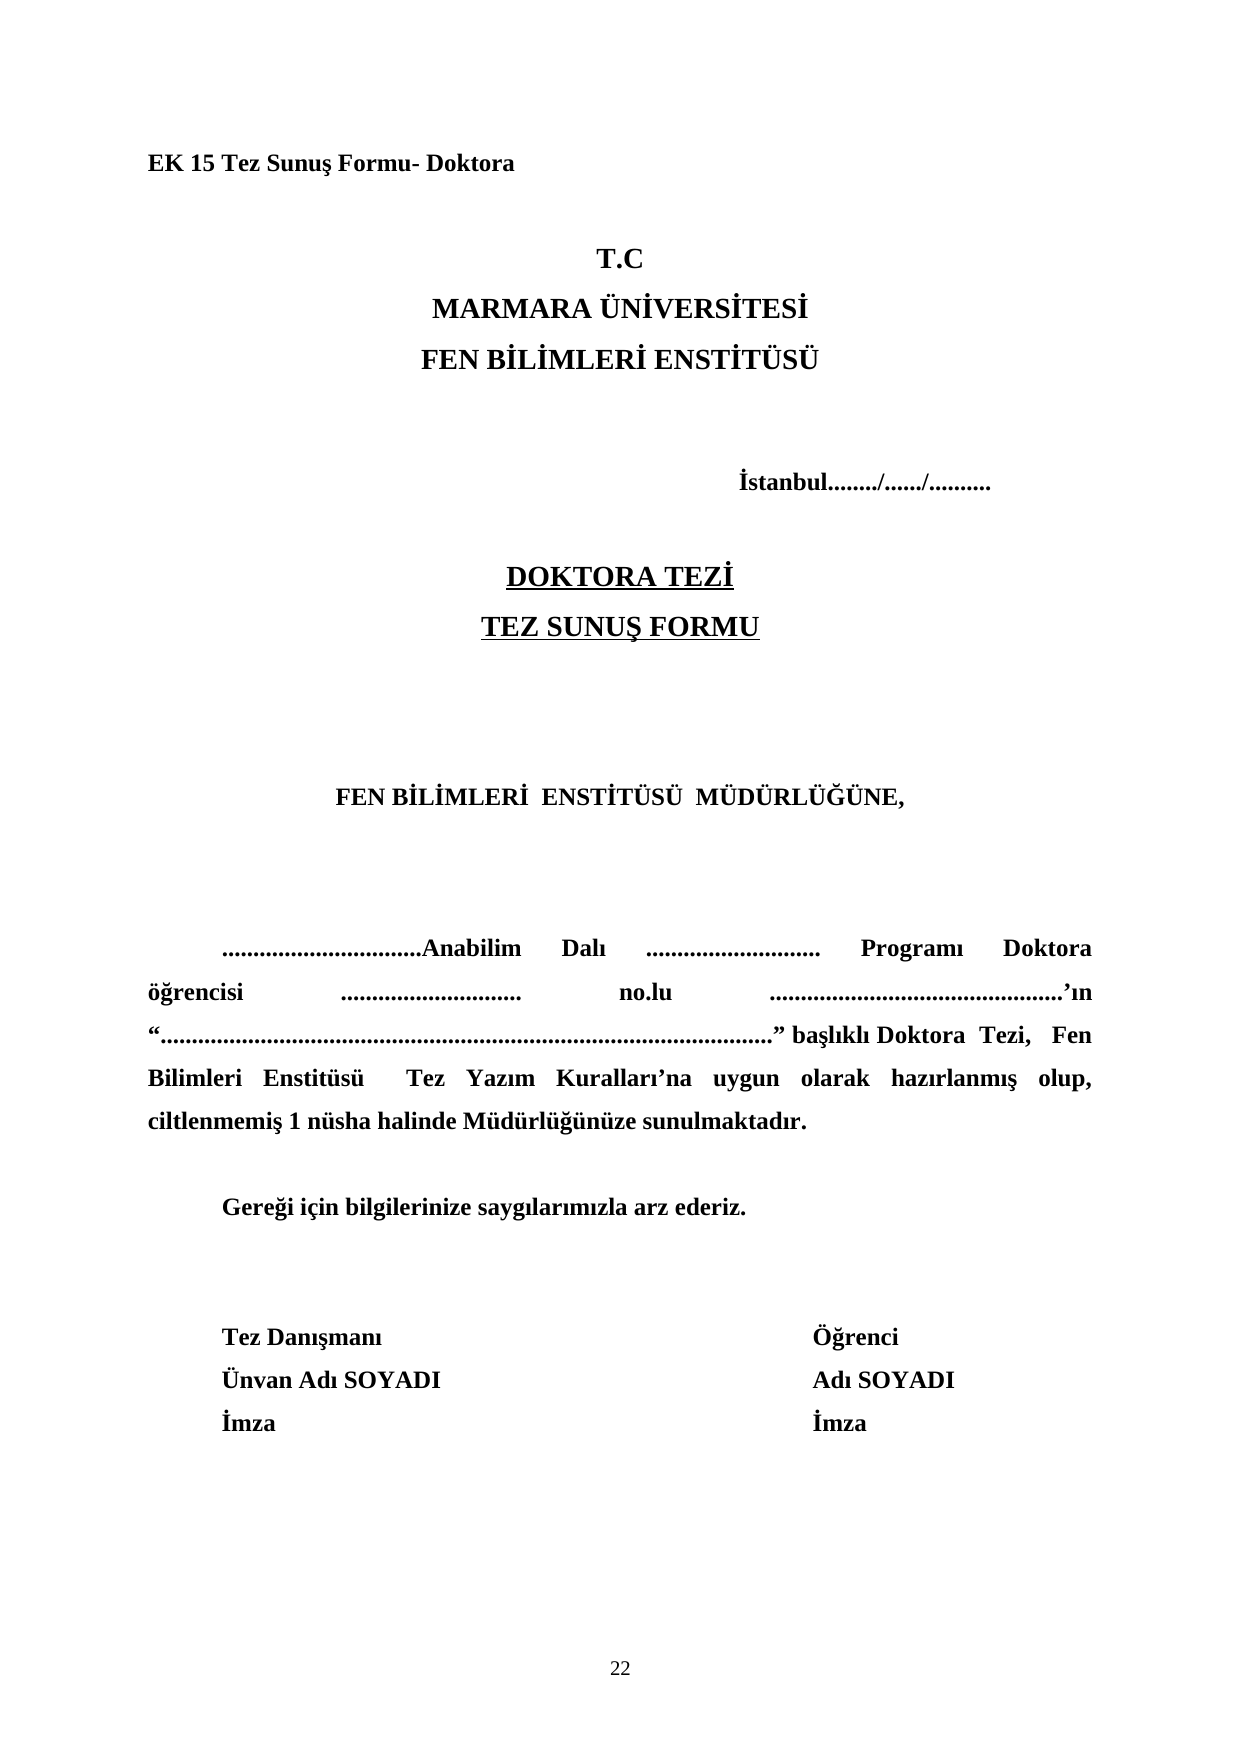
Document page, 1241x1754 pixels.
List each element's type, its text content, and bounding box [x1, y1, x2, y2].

text FEN BİLİMLERİ ENSTİTÜSÜ [148, 342, 1092, 375]
subtitle TEZ SUNUŞ FORMU [148, 609, 1092, 643]
text FEN BİLİMLERİ ENSTİTÜSÜ MÜDÜRLÜĞÜNE, [148, 782, 1092, 811]
text Tez Danışmanı Öğrenci [148, 1322, 1092, 1350]
text EK 15 Tez Sunuş Formu- Doktora [148, 148, 1092, 176]
text İmza İmza [148, 1408, 1092, 1437]
text MARMARA ÜNİVERSİTESİ [148, 291, 1092, 325]
text Ünvan Adı SOYADI Adı SOYADI [148, 1365, 1092, 1393]
text ................................Anabilim Dalı ............................ Programı Doktora öğrencisi ............................. no.lu ...............................................’ın “..................................................................................................” başlıklı Doktora Tezi, Fen Bilimleri Enstitüsü Tez Yazım Kuralları’na uygun olarak hazırlanmış olup, ciltlenmemiş 1 nüsha halinde Müdürlüğünüze sunulmaktadır. [148, 933, 1092, 1135]
text Gereği için bilgilerinize saygılarımızla arz ederiz. [148, 1192, 1092, 1221]
text İstanbul......../....../.......... [738, 428, 1092, 495]
text T.C [148, 241, 1092, 275]
subtitle DOKTORA TEZİ [148, 559, 1092, 593]
